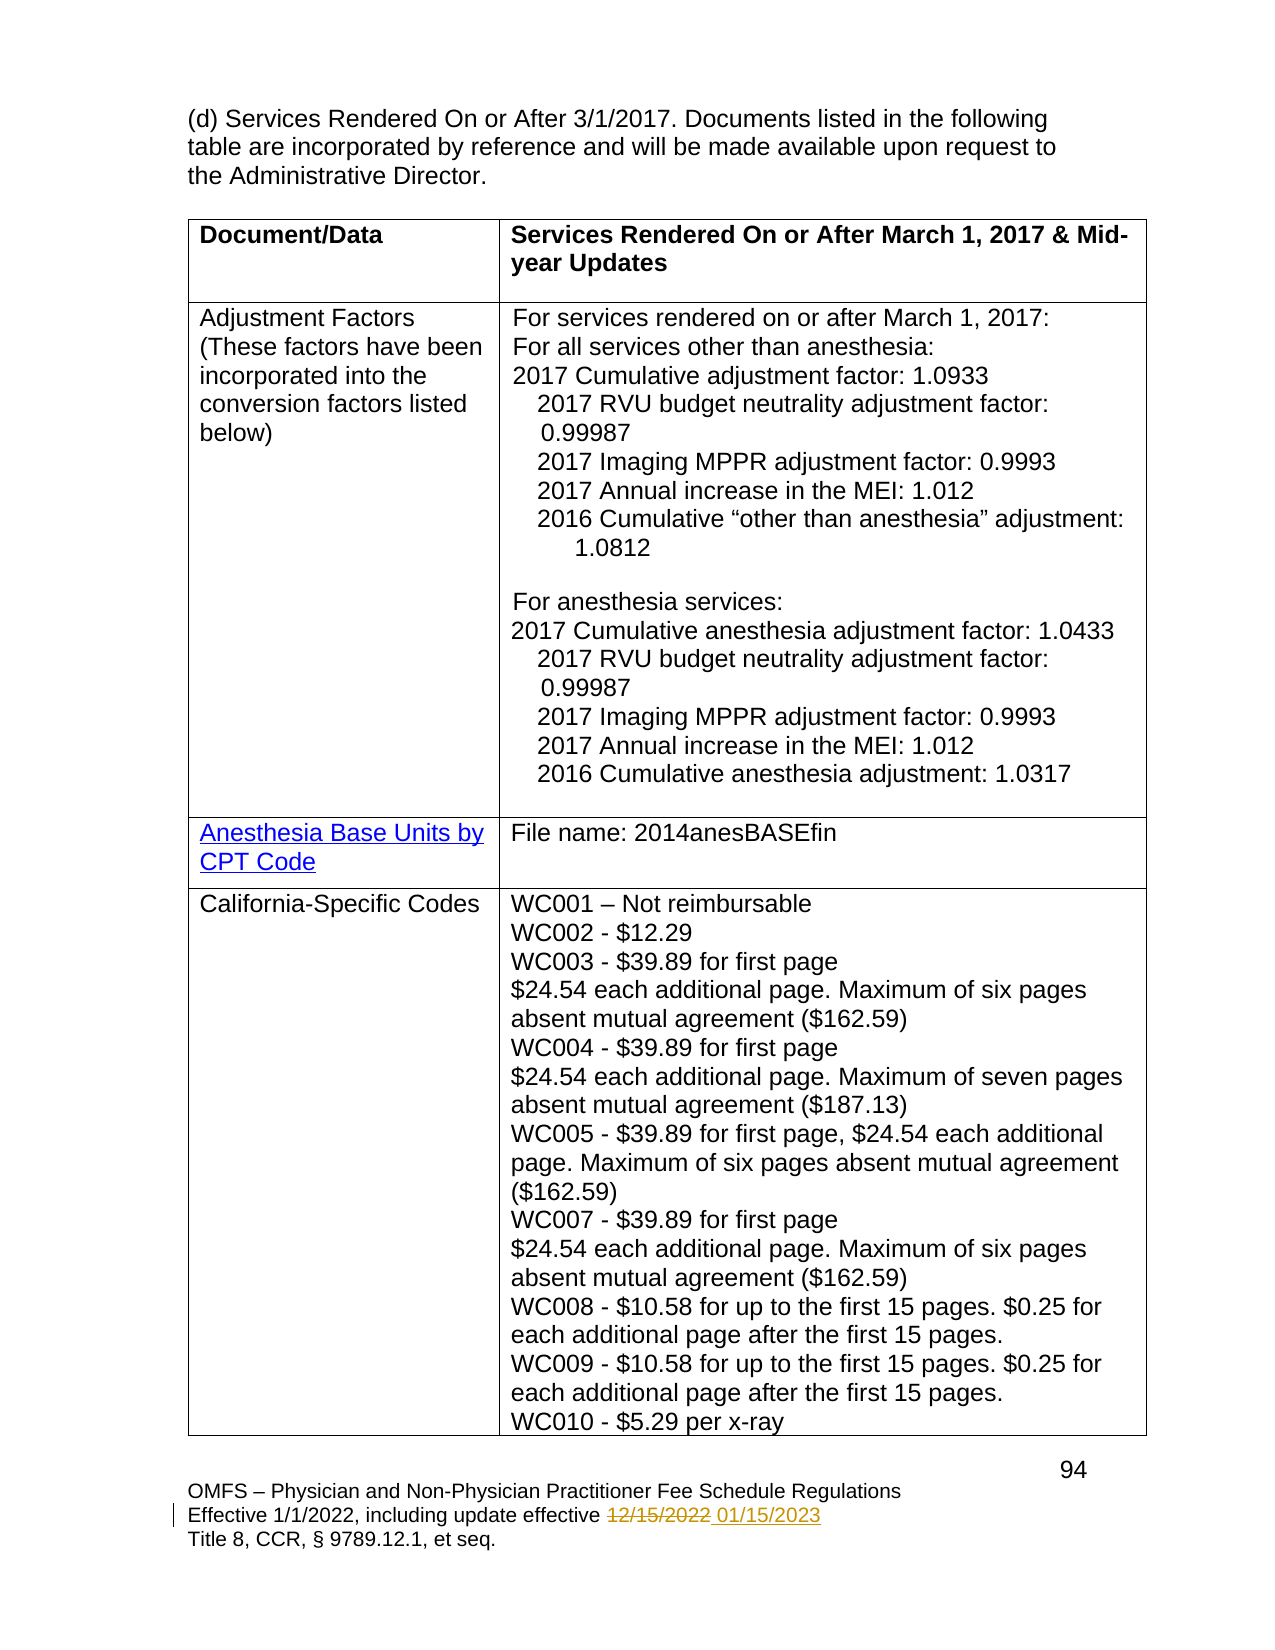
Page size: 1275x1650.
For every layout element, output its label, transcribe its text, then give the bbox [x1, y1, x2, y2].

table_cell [500, 889, 1146, 1435]
table_header Document/Data [189, 220, 499, 302]
text (d) Services Rendered On or After 3/1/2017. Documents listed in the following table are incorporated by reference and will be made available upon request to the Administrative Director. [187, 103, 1087, 190]
table_cell Anesthesia Base Units by CPT Code [189, 818, 499, 888]
table_cell File name: 2014anesBASEfin [500, 818, 1146, 888]
table_cell For services rendered on or after March 1, 2017: For all services other than anesthesia: 2017 Cumulative adjustment factor: 1.0933 2017 RVU budget neutrality adjustment factor: 0.99987 2017 Imaging MPPR adjustment factor: 0.9993 2017 Annual increase in the MEI: 1.012 2016 Cumulative “other than anesthesia” adjustment: 1.0812 For anesthesia services: 2017 Cumulative anesthesia adjustment factor: 1.0433 2017 RVU budget neutrality adjustment factor: 0.99987 2017 Imaging MPPR adjustment factor: 0.9993 2017 Annual increase in the MEI: 1.012 2016 Cumulative anesthesia adjustment: 1.0317 [500, 303, 1146, 817]
table_cell Adjustment Factors (These factors have been incorporated into the conversion factors listed below) [189, 303, 499, 817]
table_header Services Rendered On or After March 1, 2017 & Mid-year Updates [500, 220, 1146, 302]
table_cell California-Specific Codes [189, 889, 499, 1435]
